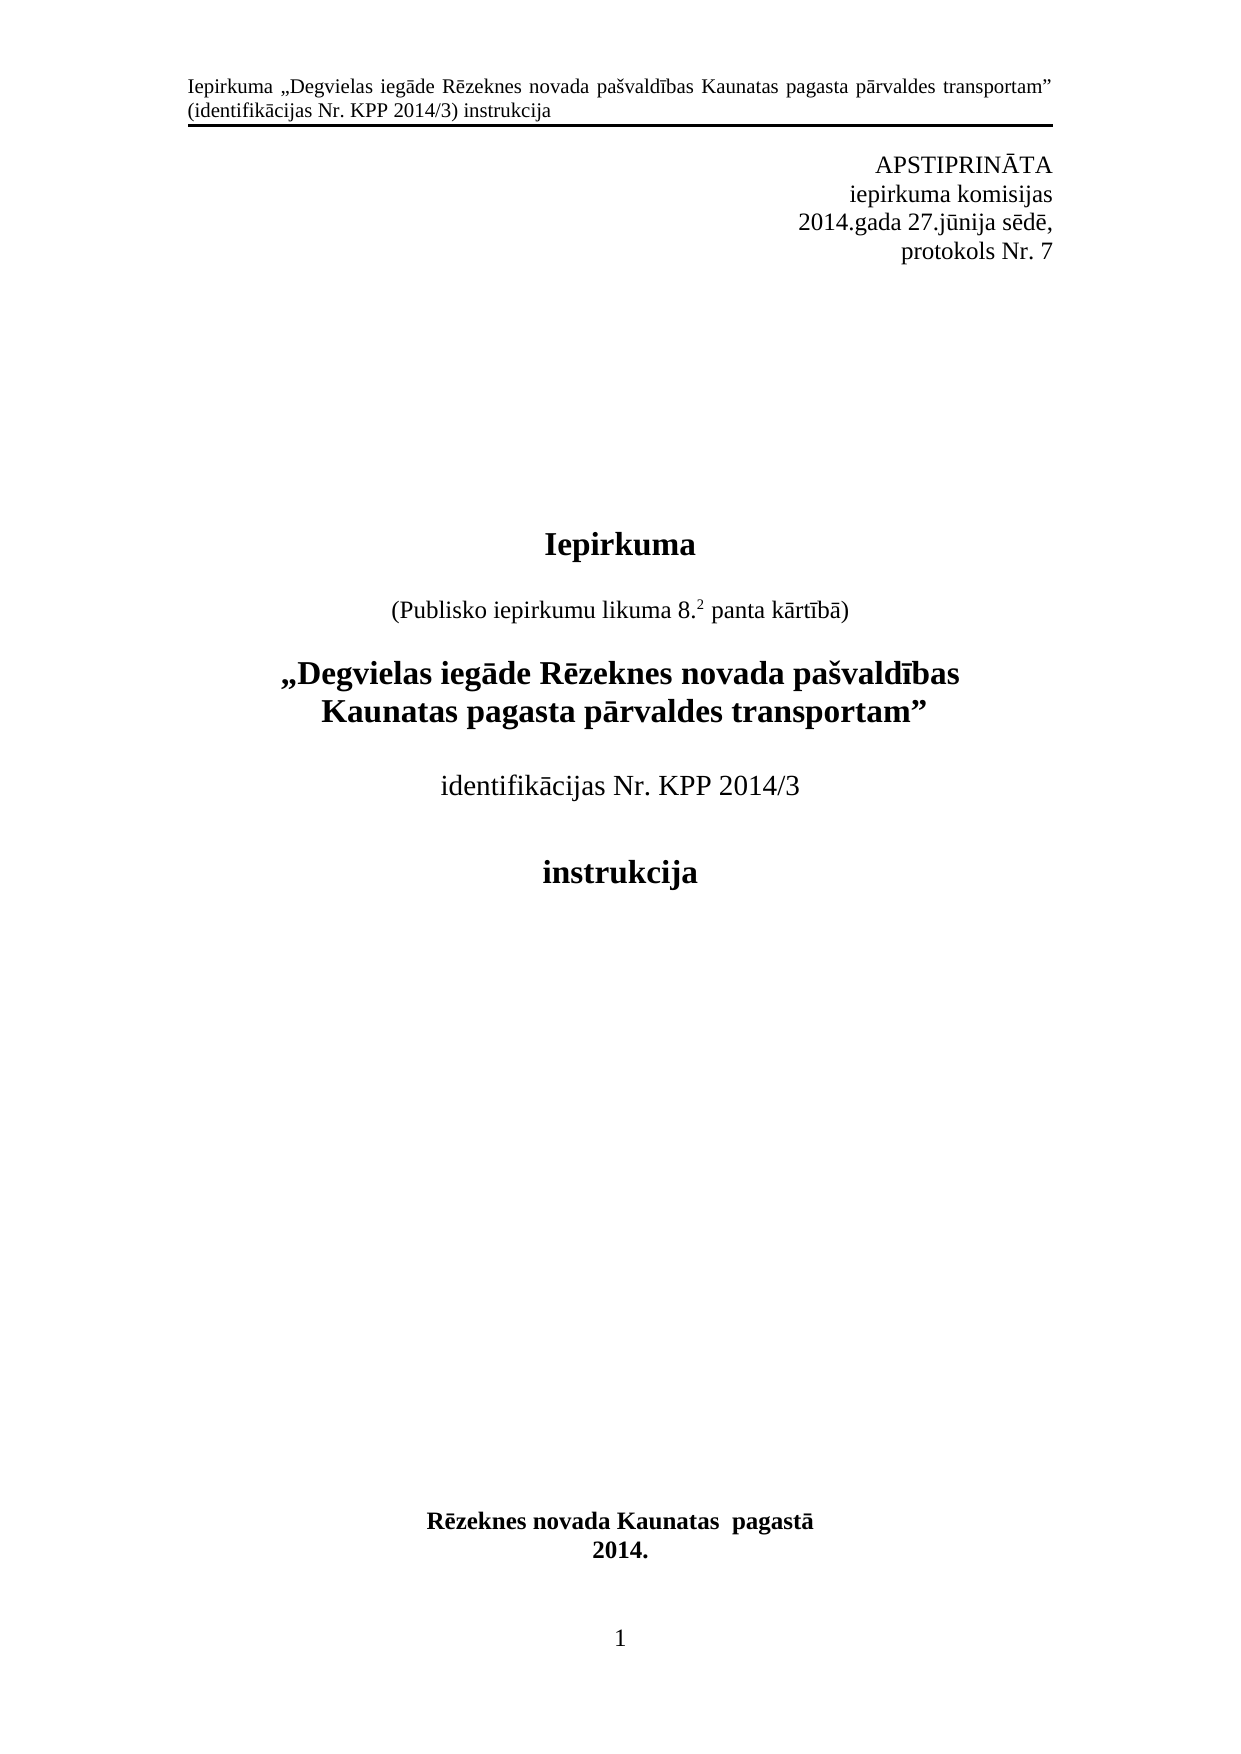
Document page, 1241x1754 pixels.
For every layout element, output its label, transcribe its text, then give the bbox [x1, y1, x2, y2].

text 2014. [187, 1535, 1053, 1563]
text instrukcija [187, 852, 1053, 890]
text Kaunatas pagasta pārvaldes transportam” [187, 691, 1053, 730]
text Rēzeknes novada Kaunatas pagastā [187, 1506, 1053, 1535]
text iepirkuma komisijas [187, 179, 1053, 207]
text Iepirkuma [187, 524, 1053, 562]
text 2014.gada 27.jūnija sēdē, [187, 207, 1053, 236]
text „Degvielas iegāde Rēzeknes novada pašvaldības [187, 653, 1053, 691]
text protokols Nr. 7 [187, 236, 1053, 265]
text (Publisko iepirkumu likuma 8.2 panta kārtībā) [187, 596, 1053, 624]
text identifikācijas Nr. KPP 2014/3 [187, 768, 1053, 802]
text APSTIPRINĀTA [187, 150, 1053, 179]
